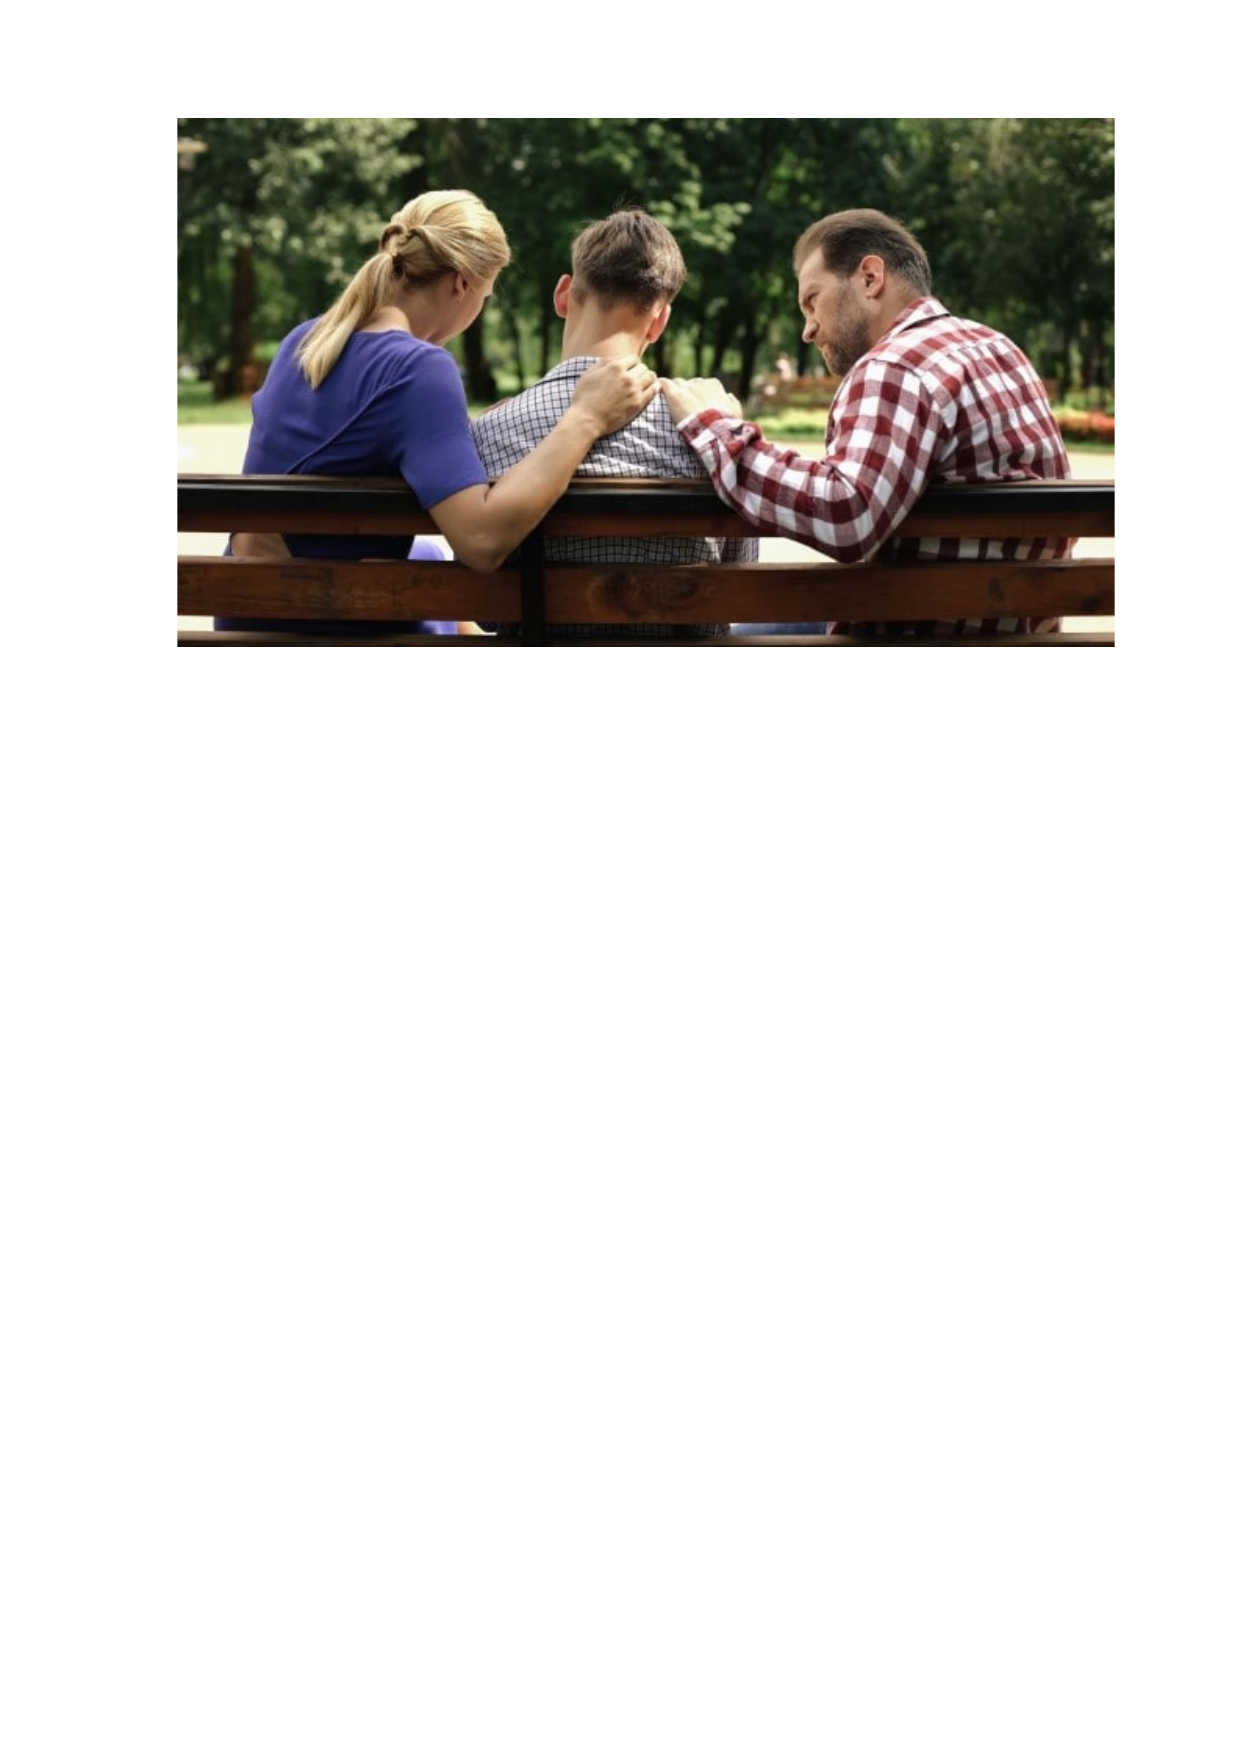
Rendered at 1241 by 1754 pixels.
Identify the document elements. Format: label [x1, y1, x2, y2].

picture [177, 118, 1115, 647]
